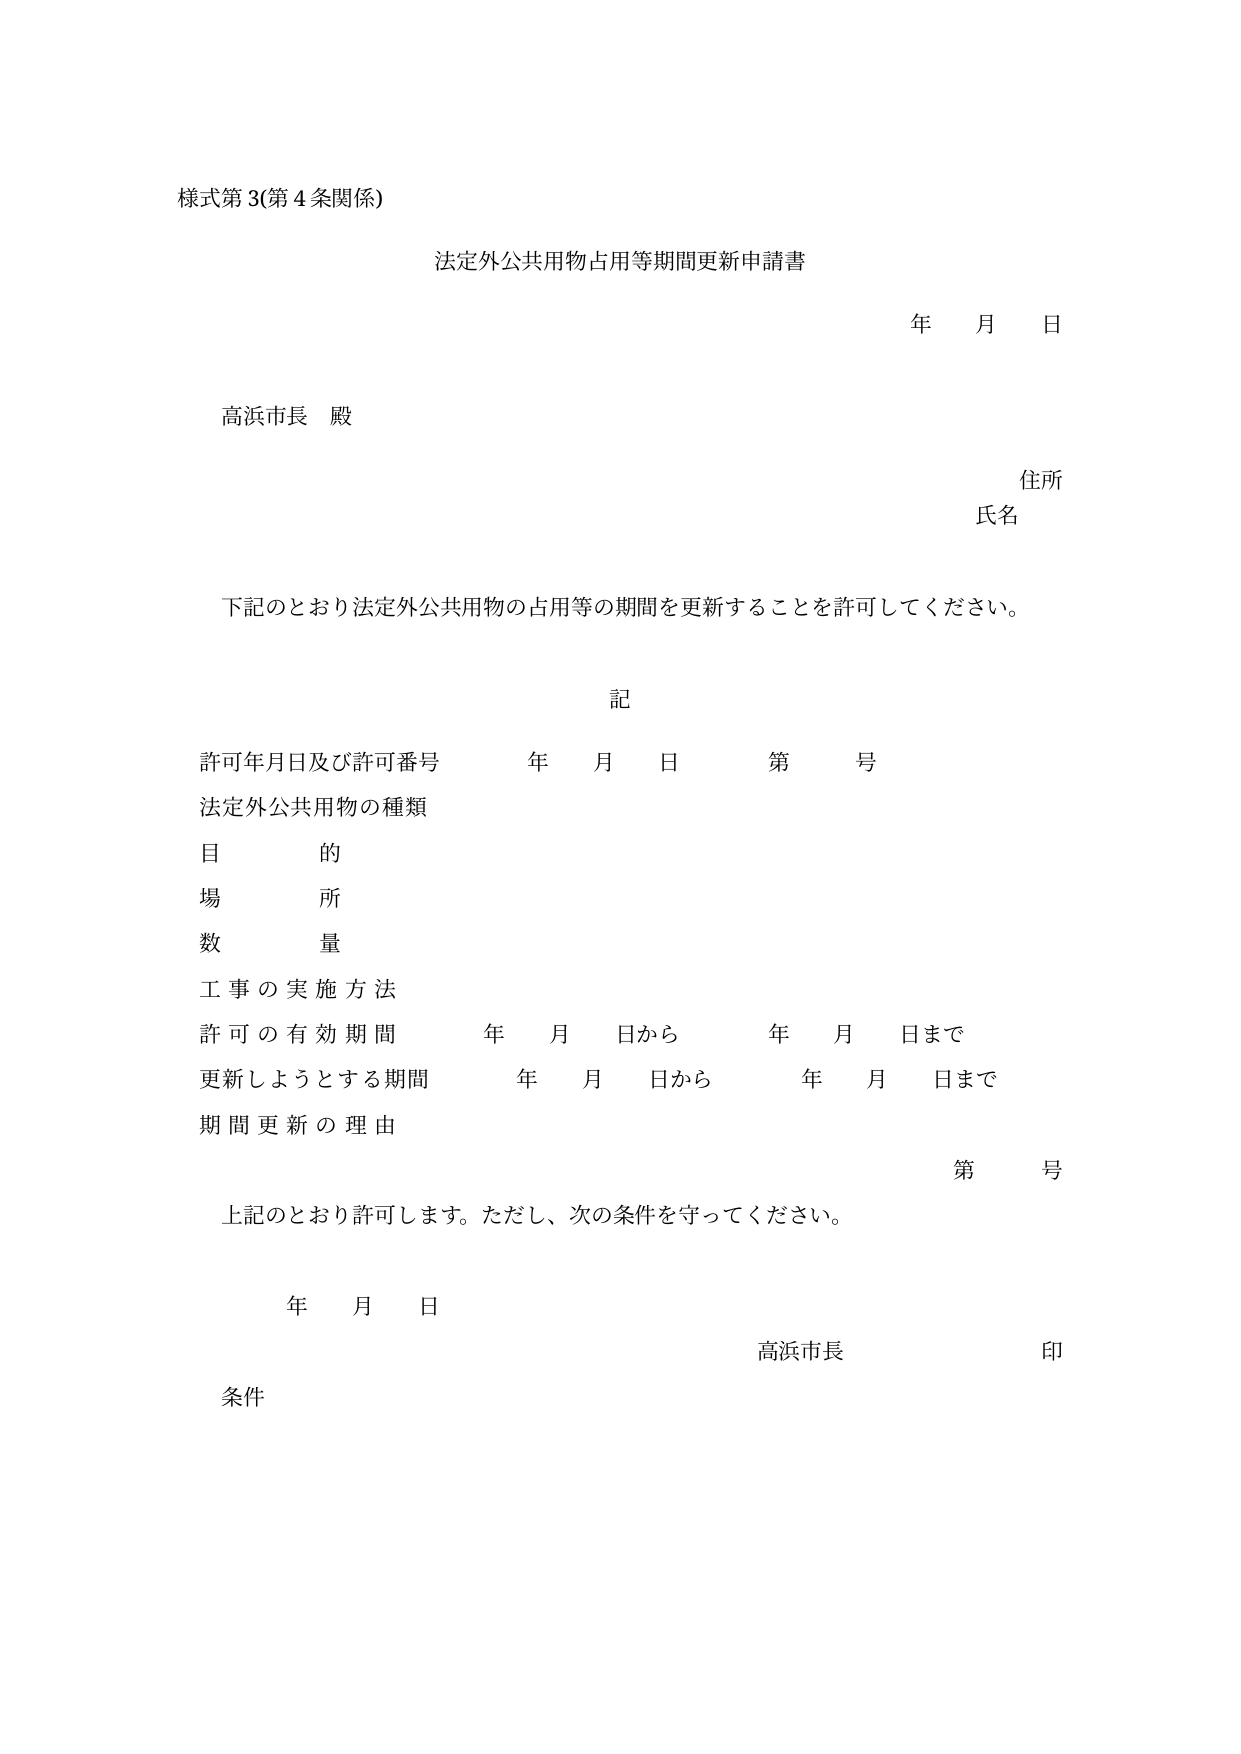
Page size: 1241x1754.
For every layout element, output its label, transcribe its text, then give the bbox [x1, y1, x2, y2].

text 年 月 日 [177, 306, 1063, 341]
text 法定外公共用物占用等期間更新申請書 [177, 242, 1063, 277]
text 数量 [177, 925, 1063, 960]
text 条件 [177, 1378, 1063, 1413]
text 高浜市長 印 [177, 1333, 1063, 1368]
text 許可の有効期間 年 月 日から 年 月 日まで [177, 1016, 1063, 1050]
text 様式第3(第4条関係) [177, 179, 1063, 214]
text 上記のとおり許可します。ただし、次の条件を守ってください。 [177, 1197, 1063, 1232]
text 高浜市長 殿 [177, 398, 1063, 433]
text 年 月 日 [177, 1287, 1063, 1322]
text 更新しようとする期間 年 月 日から 年 月 日まで [177, 1061, 1063, 1096]
text 法定外公共用物の種類 [177, 789, 1063, 824]
text 下記のとおり法定外公共用物の占用等の期間を更新することを許可してください。 [177, 588, 1063, 623]
text 場所 [177, 879, 1063, 914]
text 目的 [177, 834, 1063, 869]
text 期間更新の理由 [177, 1106, 1063, 1141]
text 工事の実施方法 [177, 970, 1063, 1005]
text 記 [177, 680, 1063, 715]
text 許可年月日及び許可番号 年 月 日 第 号 [177, 744, 1063, 778]
text 氏名 [177, 496, 1019, 531]
text 第 号 [177, 1151, 1063, 1186]
text 住所 [177, 461, 1063, 496]
